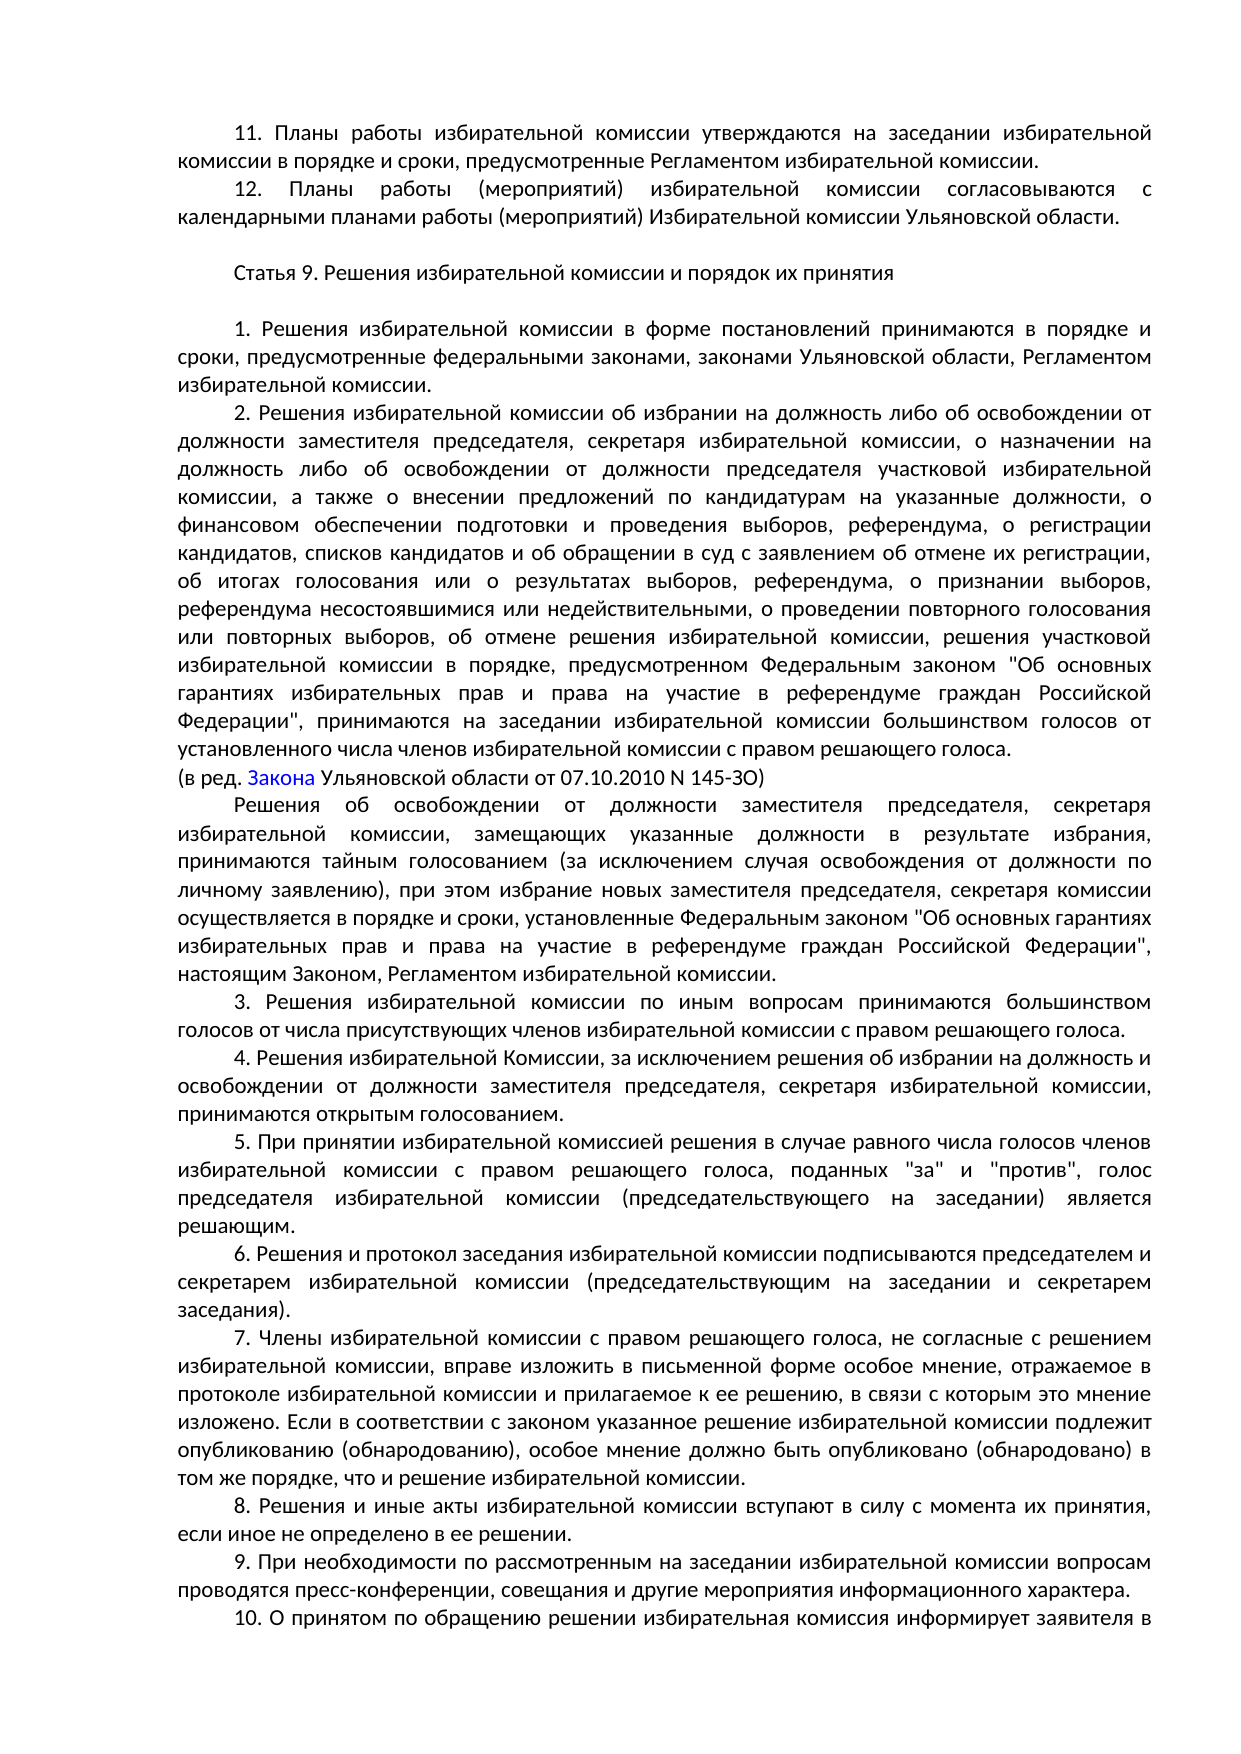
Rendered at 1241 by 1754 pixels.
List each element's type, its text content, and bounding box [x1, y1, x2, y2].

text Решения об освобождении от должности заместителя председателя, секретаря избирательной комиссии, замещающих указанные должности в результате избрания, принимаются тайным голосованием (за исключением случая освобождения от должности по личному заявлению), при этом избрание новых заместителя председателя, секретаря комиссии осуществляется в порядке и сроки, установленные Федеральным законом "Об основных гарантиях избирательных прав и права на участие в референдуме граждан Российской Федерации", настоящим Законом, Регламентом избирательной комиссии. [177, 791, 1152, 987]
text 7. Члены избирательной комиссии с правом решающего голоса, не согласные с решением избирательной комиссии, вправе изложить в письменной форме особое мнение, отражаемое в протоколе избирательной комиссии и прилагаемое к ее решению, в связи с которым это мнение изложено. Если в соответствии с законом указанное решение избирательной комиссии подлежит опубликованию (обнародованию), особое мнение должно быть опубликовано (обнародовано) в том же порядке, что и решение избирательной комиссии. [177, 1323, 1152, 1491]
text 3. Решения избирательной комиссии по иным вопросам принимаются большинством голосов от числа присутствующих членов избирательной комиссии с правом решающего голоса. [177, 987, 1152, 1043]
text 2. Решения избирательной комиссии об избрании на должность либо об освобождении от должности заместителя председателя, секретаря избирательной комиссии, о назначении на должность либо об освобождении от должности председателя участковой избирательной комиссии, а также о внесении предложений по кандидатурам на указанные должности, о финансовом обеспечении подготовки и проведения выборов, референдума, о регистрации кандидатов, списков кандидатов и об обращении в суд с заявлением об отмене их регистрации, об итогах голосования или о результатах выборов, референдума, о признании выборов, референдума несостоявшимися или недействительными, о проведении повторного голосования или повторных выборов, об отмене решения избирательной комиссии, решения участковой избирательной комиссии в порядке, предусмотренном Федеральным законом "Об основных гарантиях избирательных прав и права на участие в референдуме граждан Российской Федерации", принимаются на заседании избирательной комиссии большинством голосов от установленного числа членов избирательной комиссии с правом решающего голоса. [177, 398, 1152, 763]
text Статья 9. Решения избирательной комиссии и порядок их принятия [177, 258, 1152, 286]
text 11. Планы работы избирательной комиссии утверждаются на заседании избирательной комиссии в порядке и сроки, предусмотренные Регламентом избирательной комиссии. [177, 118, 1152, 174]
text 9. При необходимости по рассмотренным на заседании избирательной комиссии вопросам проводятся пресс-конференции, совещания и другие мероприятия информационного характера. [177, 1547, 1152, 1603]
text (в ред. Закона Ульяновской области от 07.10.2010 N 145-ЗО) [177, 763, 1152, 791]
text 12. Планы работы (мероприятий) избирательной комиссии согласовываются с календарными планами работы (мероприятий) Избирательной комиссии Ульяновской области. [177, 174, 1152, 230]
text 8. Решения и иные акты избирательной комиссии вступают в силу с момента их принятия, если иное не определено в ее решении. [177, 1491, 1152, 1547]
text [177, 1603, 1152, 1631]
text 1. Решения избирательной комиссии в форме постановлений принимаются в порядке и сроки, предусмотренные федеральными законами, законами Ульяновской области, Регламентом избирательной комиссии. [177, 314, 1152, 398]
text 4. Решения избирательной Комиссии, за исключением решения об избрании на должность и освобождении от должности заместителя председателя, секретаря избирательной комиссии, принимаются открытым голосованием. [177, 1043, 1152, 1127]
text 5. При принятии избирательной комиссией решения в случае равного числа голосов членов избирательной комиссии с правом решающего голоса, поданных "за" и "против", голос председателя избирательной комиссии (председательствующего на заседании) является решающим. [177, 1127, 1152, 1239]
text 6. Решения и протокол заседания избирательной комиссии подписываются председателем и секретарем избирательной комиссии (председательствующим на заседании и секретарем заседания). [177, 1239, 1152, 1323]
